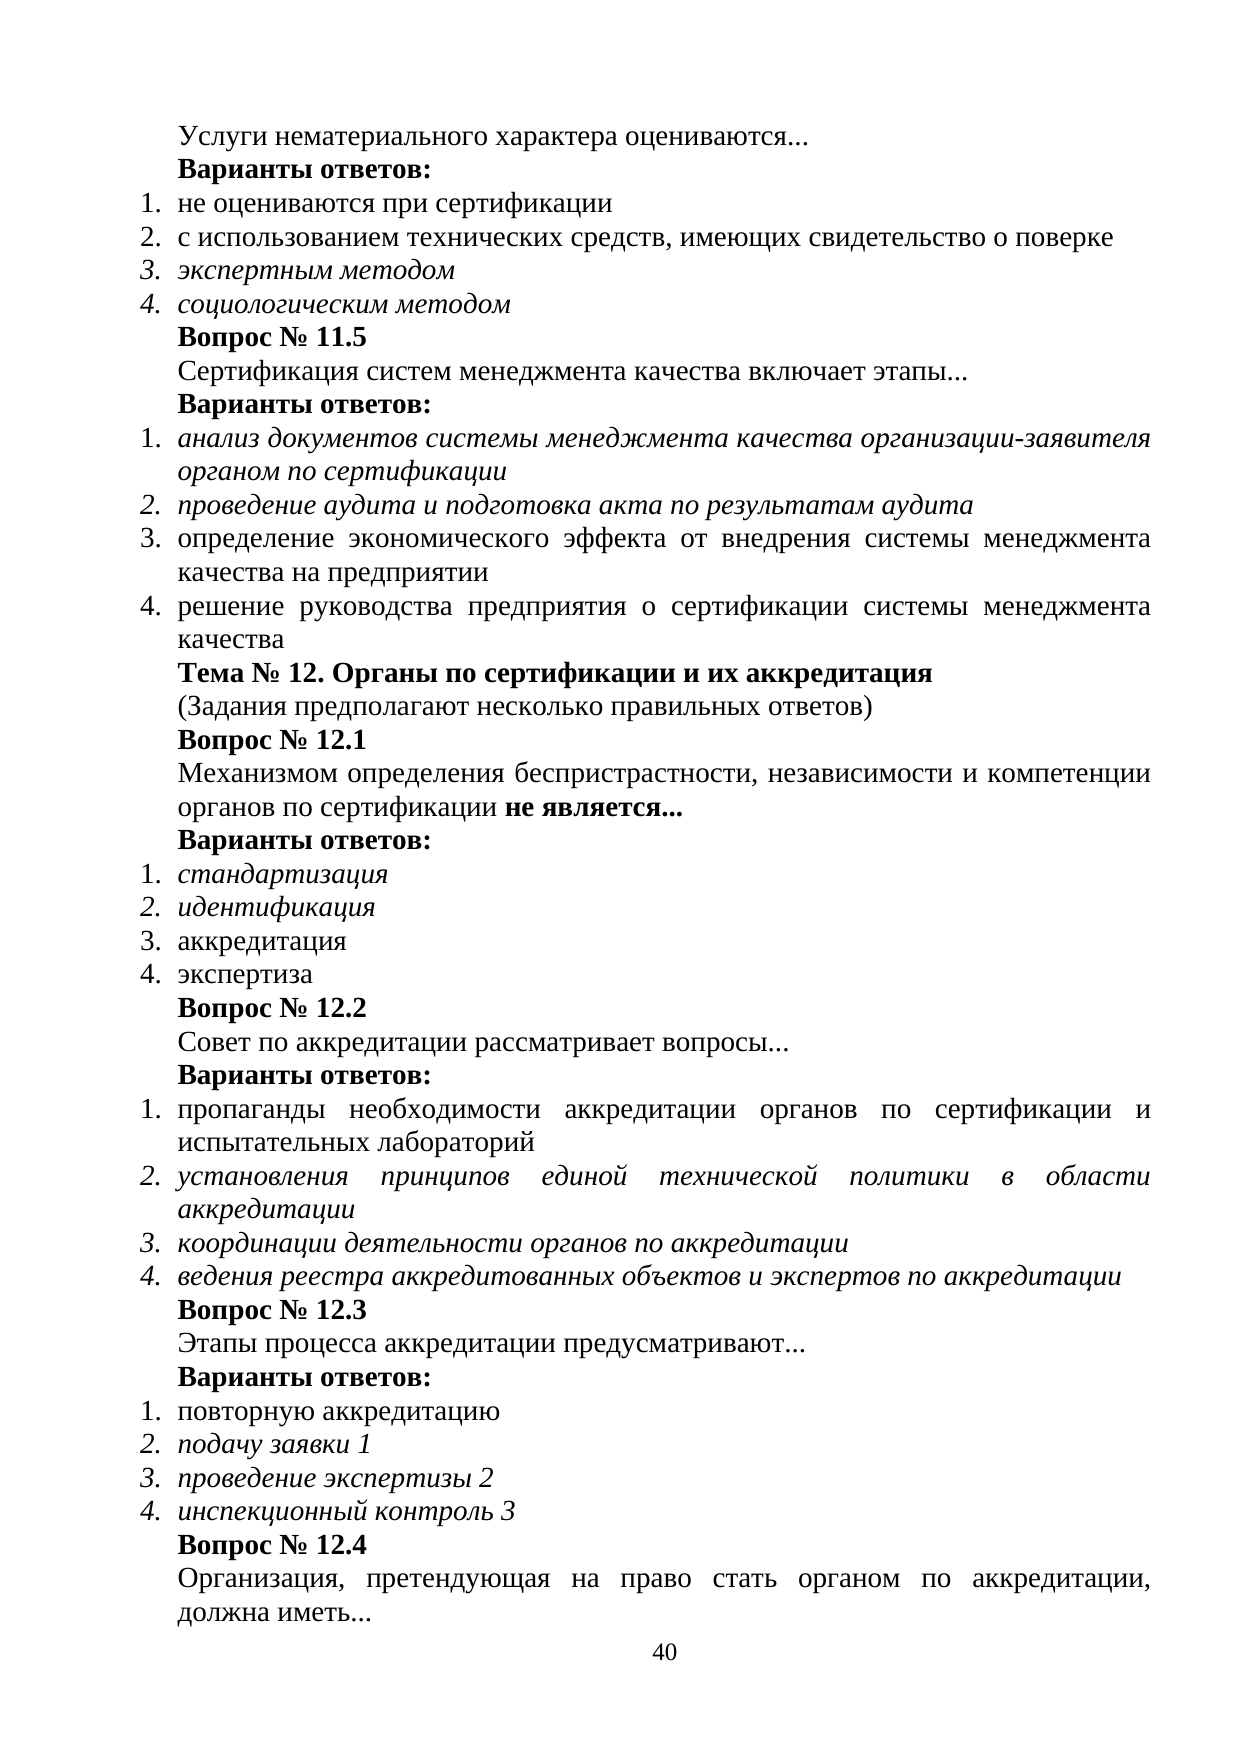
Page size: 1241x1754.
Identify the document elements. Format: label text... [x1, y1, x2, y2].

text Варианты ответов: [177, 152, 1152, 185]
list не оцениваются при сертификации [140, 185, 1152, 219]
list идентификация [140, 889, 1152, 923]
list координации деятельности органов по аккредитации [140, 1225, 1152, 1258]
list инспекционный контроль 3 [140, 1493, 1152, 1527]
list проведение аудита и подготовка акта по результатам аудита [140, 487, 1152, 521]
text Варианты ответов: [177, 1057, 1152, 1091]
text Сертификация систем менеджмента качества включает этапы... [177, 353, 1152, 386]
text Механизмом определения беспристрастности, независимости и компетенции органов по сертификации не является... [177, 755, 1152, 822]
text Вопрос № 11.5 [177, 319, 1152, 353]
text Вопрос № 12.3 [177, 1292, 1152, 1326]
text Вопрос № 12.2 [177, 990, 1152, 1024]
list с использованием технических средств, имеющих свидетельство о поверке [140, 219, 1152, 252]
list аккредитация [140, 923, 1152, 957]
text Варианты ответов: [177, 822, 1152, 856]
text Совет по аккредитации рассматривает вопросы... [177, 1024, 1152, 1057]
text Организация, претендующая на право стать органом по аккредитации, должна иметь... [177, 1560, 1152, 1627]
text (Задания предполагают несколько правильных ответов) [177, 688, 1152, 722]
list стандартизация [140, 856, 1152, 889]
list определение экономического эффекта от внедрения системы менеджмента качества на предприятии [140, 521, 1152, 588]
text Вопрос № 12.1 [177, 722, 1152, 755]
text Этапы процесса аккредитации предусматривают... [177, 1326, 1152, 1359]
list подачу заявки 1 [140, 1426, 1152, 1460]
list экспертиза [140, 957, 1152, 990]
list пропаганды необходимости аккредитации органов по сертификации и испытательных лабораторий [140, 1091, 1152, 1158]
text Вопрос № 12.4 [177, 1527, 1152, 1560]
list ведения реестра аккредитованных объектов и экспертов по аккредитации [140, 1258, 1152, 1292]
list социологическим методом [140, 286, 1152, 319]
text Варианты ответов: [177, 1359, 1152, 1393]
list решение руководства предприятия о сертификации системы менеджмента качества [140, 588, 1152, 655]
text Услуги нематериального характера оцениваются... [177, 118, 1152, 152]
list повторную аккредитацию [140, 1393, 1152, 1426]
list экспертным методом [140, 252, 1152, 286]
list проведение экспертизы 2 [140, 1460, 1152, 1493]
text Тема № 12. Органы по сертификации и их аккредитация [177, 655, 1152, 688]
text Варианты ответов: [177, 386, 1152, 420]
list анализ документов системы менеджмента качества организации-заявителя органом по сертификации [140, 420, 1152, 487]
list установления принципов единой технической политики в области аккредитации [140, 1158, 1152, 1225]
